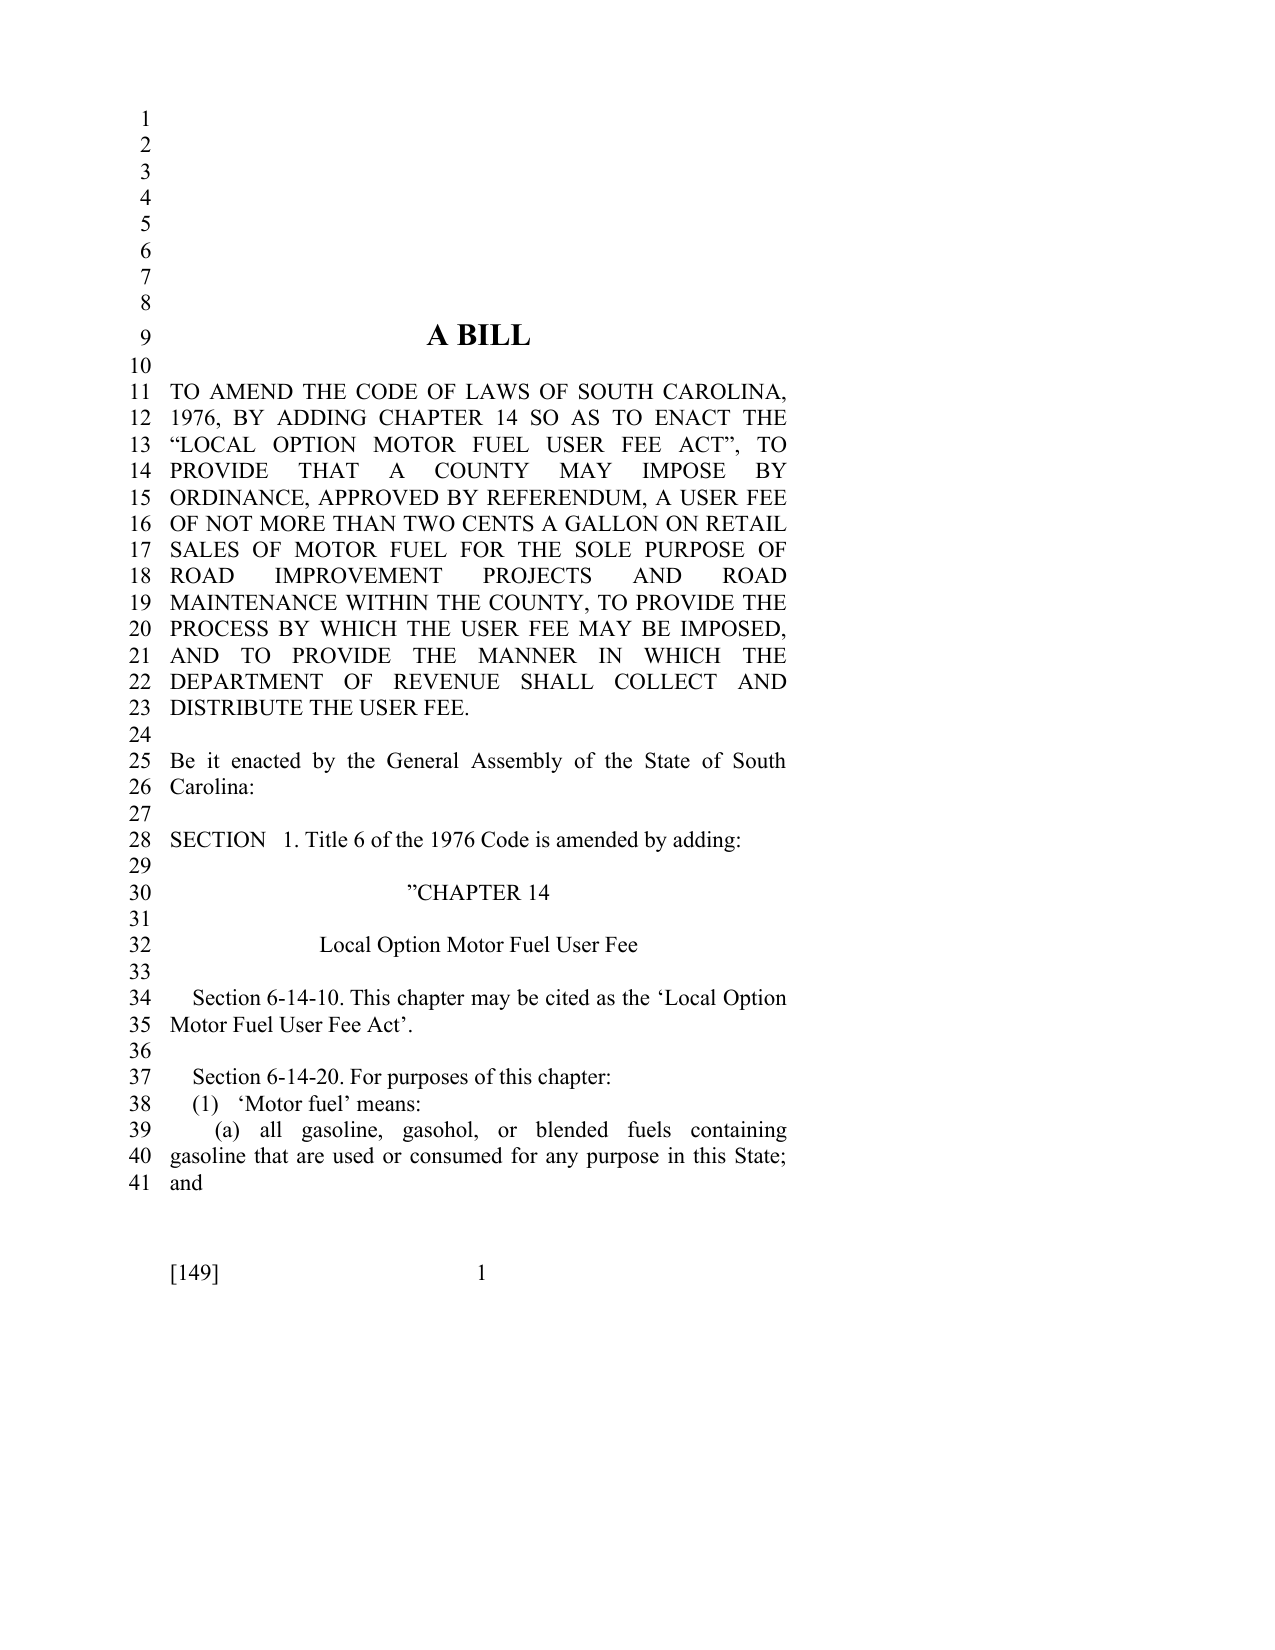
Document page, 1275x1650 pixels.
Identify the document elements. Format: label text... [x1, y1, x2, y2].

text Local Option Motor Fuel User Fee [169, 932, 787, 958]
text (a) all gasoline, gasohol, or blended fuels containing gasoline that are used or consumed for any purpose in this State; and [169, 1116, 787, 1195]
text Be it enacted by the General Assembly of the State of South Carolina: [169, 747, 787, 800]
text A BILL [169, 316, 787, 352]
text TO AMEND THE CODE OF LAWS OF SOUTH CAROLINA, 1976, BY ADDING CHAPTER 14 SO AS TO ENACT THE “LOCAL OPTION MOTOR FUEL USER FEE ACT”, TO PROVIDE THAT A COUNTY MAY IMPOSE BY ORDINANCE, APPROVED BY REFERENDUM, A USER FEE OF NOT MORE THAN TWO CENTS A GALLON ON RETAIL SALES OF MOTOR FUEL FOR THE SOLE PURPOSE OF ROAD IMPROVEMENT PROJECTS AND ROAD MAINTENANCE WITHIN THE COUNTY, TO PROVIDE THE PROCESS BY WHICH THE USER FEE MAY BE IMPOSED, AND TO PROVIDE THE MANNER IN WHICH THE DEPARTMENT OF REVENUE SHALL COLLECT AND DISTRIBUTE THE USER FEE. [169, 378, 787, 721]
text SECTION 1. Title 6 of the 1976 Code is amended by adding: [169, 826, 787, 852]
text Section 6-14-20. For purposes of this chapter: [169, 1063, 787, 1090]
text Section 6-14-10. This chapter may be cited as the ‘Local Option Motor Fuel User Fee Act’. [169, 984, 787, 1037]
text ”CHAPTER 14 [169, 879, 787, 905]
text (1) ‘Motor fuel’ means: [169, 1090, 787, 1116]
